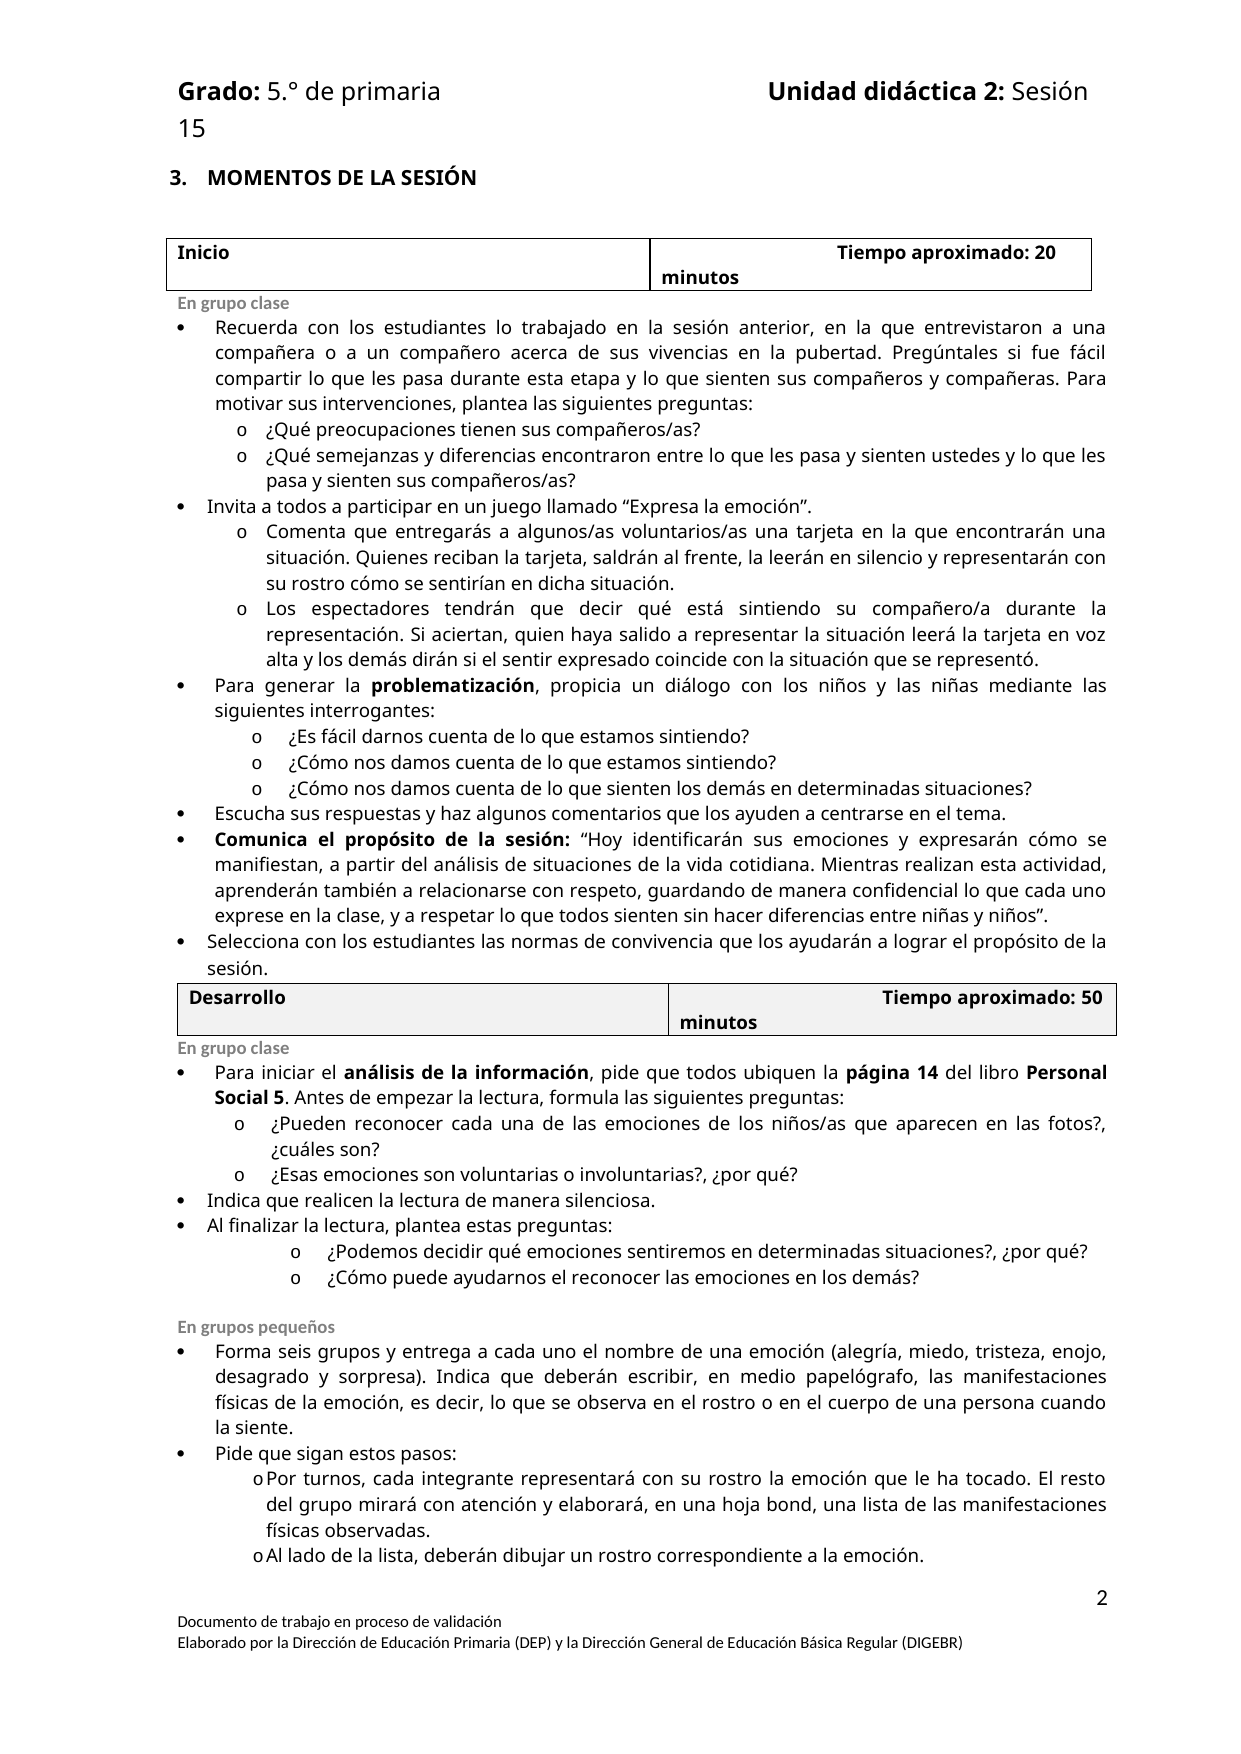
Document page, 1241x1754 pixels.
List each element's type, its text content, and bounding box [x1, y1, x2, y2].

list ¿Podemos decidir qué emociones sentiremos en determinadas situaciones?, ¿por qué? [290, 1238, 1107, 1264]
list ¿Qué preocupaciones tienen sus compañeros/as? [236, 416, 1107, 442]
list Para iniciar el análisis de la información, pide que todos ubiquen la página 14 del libro Personal Social 5. Antes de empezar la lectura, formula las siguientes preguntas: [177, 1059, 1107, 1110]
list Escucha sus respuestas y haz algunos comentarios que los ayuden a centrarse en el tema. [177, 801, 1107, 826]
list ¿Pueden reconocer cada una de las emociones de los niños/as que aparecen en las fotos?, ¿cuáles son? [233, 1110, 1107, 1161]
list Indica que realicen la lectura de manera silenciosa. [177, 1187, 1107, 1213]
table_header Inicio [167, 239, 649, 290]
table_header Desarrollo [178, 984, 668, 1035]
list En grupo clase [177, 291, 1082, 314]
list Al lado de la lista, deberán dibujar un rostro correspondiente a la emoción. [252, 1542, 1107, 1568]
list ¿Es fácil darnos cuenta de lo que estamos sintiendo? [251, 723, 1107, 749]
list Pide que sigan estos pasos: [177, 1440, 1107, 1466]
list Selecciona con los estudiantes las normas de convivencia que los ayudarán a lograr el propósito de la sesión. [177, 928, 1107, 981]
list ¿Cómo nos damos cuenta de lo que sienten los demás en determinadas situaciones? [251, 775, 1107, 801]
list MOMENTOS DE LA SESIÓN [169, 163, 1107, 192]
list Comenta que entregarás a algunos/as voluntarios/as una tarjeta en la que encontrarán una situación. Quienes reciban la tarjeta, saldrán al frente, la leerán en silencio y representarán con su rostro cómo se sentirían en dicha situación. [236, 519, 1107, 596]
list Para generar la problematización, propicia un diálogo con los niños y las niñas mediante las siguientes interrogantes: [177, 672, 1107, 723]
list Los espectadores tendrán que decir qué está sintiendo su compañero/a durante la representación. Si aciertan, quien haya salido a representar la situación leerá la tarjeta en voz alta y los demás dirán si el sentir expresado coincide con la situación que se representó. [236, 596, 1107, 672]
list ¿Esas emociones son voluntarias o involuntarias?, ¿por qué? [233, 1161, 1107, 1187]
list Forma seis grupos y entrega a cada uno el nombre de una emoción (alegría, miedo, tristeza, enojo, desagrado y sorpresa). Indica que deberán escribir, en medio papelógrafo, las manifestaciones físicas de la emoción, es decir, lo que se observa en el rostro o en el cuerpo de una persona cuando la siente. [177, 1338, 1107, 1440]
list En grupos pequeños [177, 1315, 1082, 1338]
list ¿Qué semejanzas y diferencias encontraron entre lo que les pasa y sienten ustedes y lo que les pasa y sienten sus compañeros/as? [236, 442, 1107, 493]
list ¿Cómo puede ayudarnos el reconocer las emociones en los demás? [290, 1264, 1107, 1290]
list Al finalizar la lectura, plantea estas preguntas: [177, 1213, 1107, 1238]
list En grupo clase [177, 1036, 1082, 1059]
list Recuerda con los estudiantes lo trabajado en la sesión anterior, en la que entrevistaron a una compañera o a un compañero acerca de sus vivencias en la pubertad. Pregúntales si fue fácil compartir lo que les pasa durante esta etapa y lo que sienten sus compañeros y compañeras. Para motivar sus intervenciones, plantea las siguientes preguntas: [177, 314, 1107, 416]
list Por turnos, cada integrante representará con su rostro la emoción que le ha tocado. El resto del grupo mirará con atención y elaborará, en una hoja bond, una lista de las manifestaciones físicas observadas. [252, 1466, 1107, 1542]
list ¿Cómo nos damos cuenta de lo que estamos sintiendo? [251, 749, 1107, 775]
list Comunica el propósito de la sesión: “Hoy identificarán sus emociones y expresarán cómo se manifiestan, a partir del análisis de situaciones de la vida cotidiana. Mientras realizan esta actividad, aprenderán también a relacionarse con respeto, guardando de manera confidencial lo que cada uno exprese en la clase, y a respetar lo que todos sienten sin hacer diferencias entre niñas y niños”. [177, 826, 1107, 928]
table_header Tiempo aproximado: 20 minutos [651, 239, 1091, 290]
table_header Tiempo aproximado: 50 minutos [669, 984, 1116, 1035]
list Invita a todos a participar en un juego llamado “Expresa la emoción”. [177, 493, 1107, 519]
